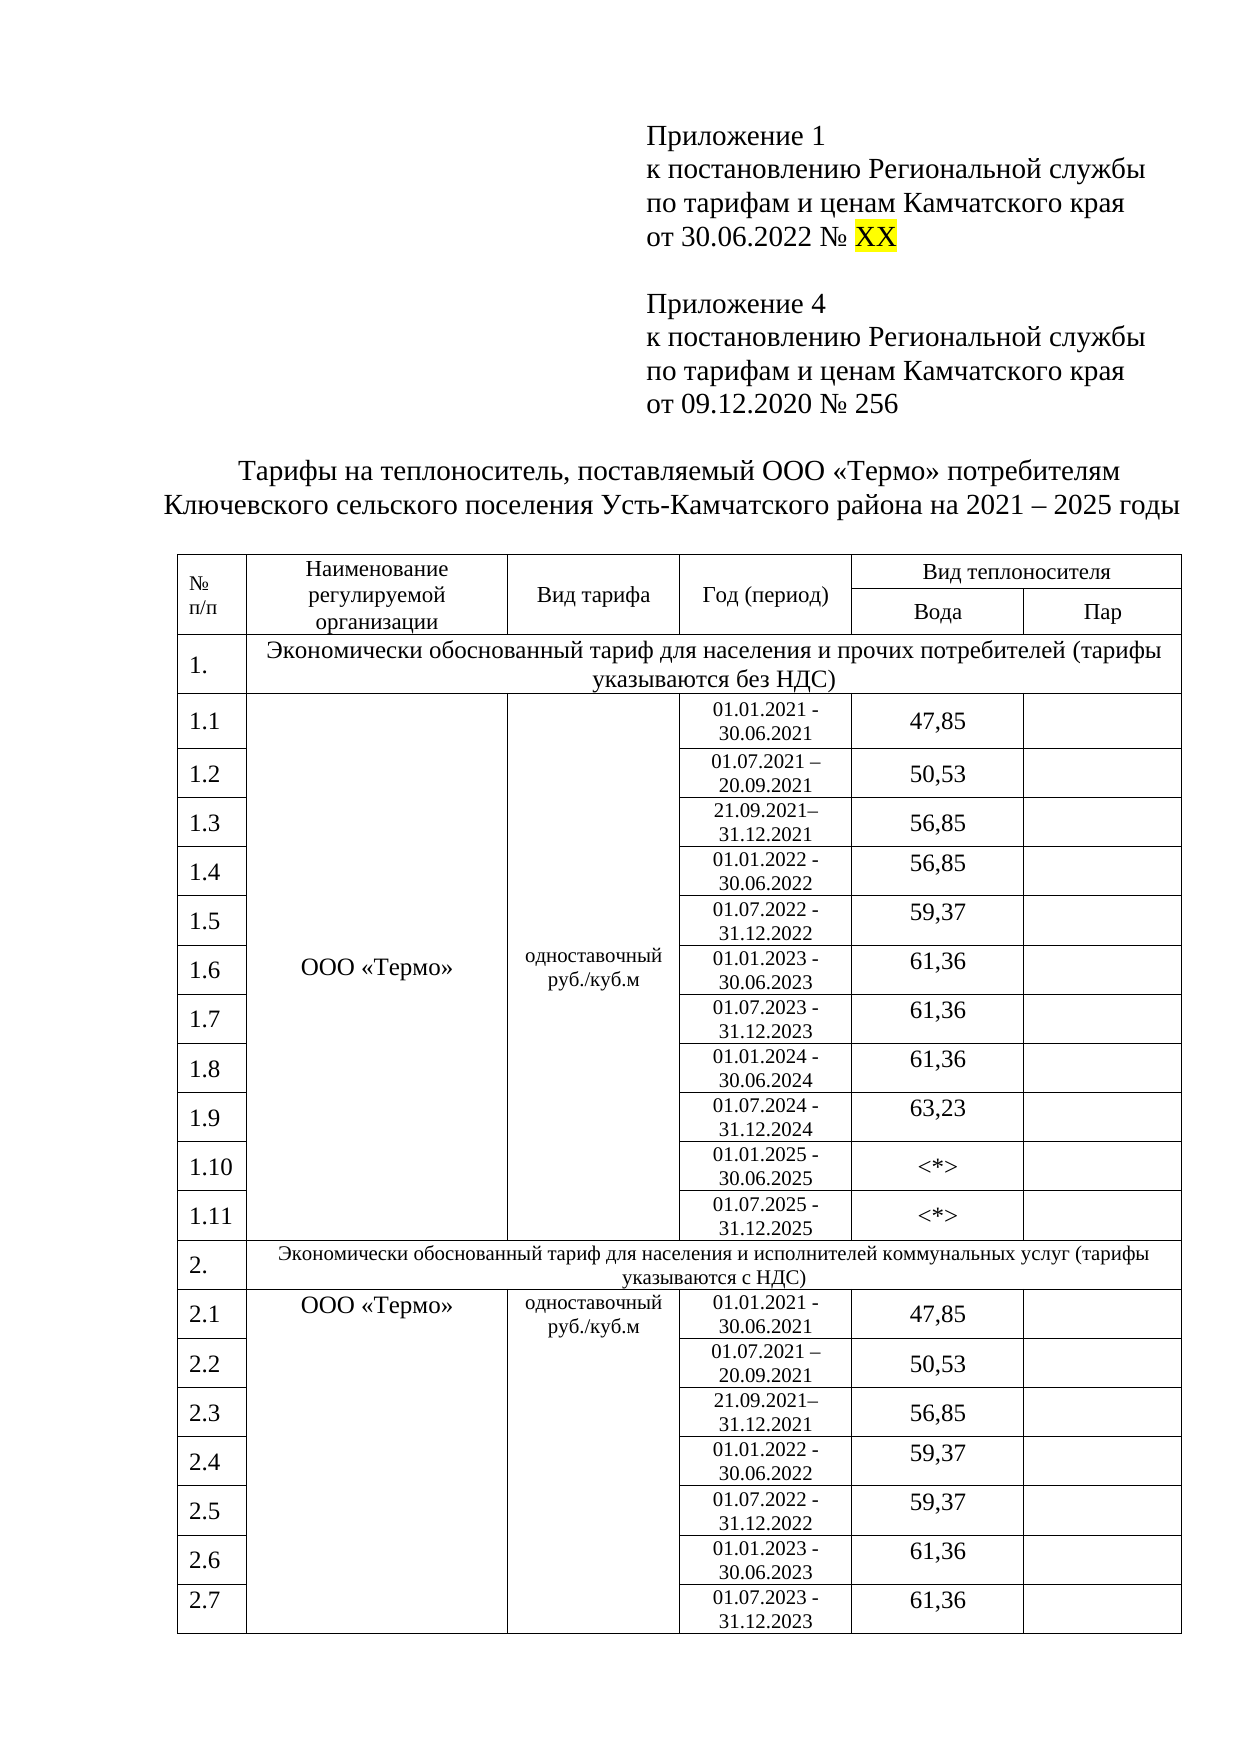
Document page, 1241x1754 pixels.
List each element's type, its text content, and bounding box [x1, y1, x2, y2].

table_cell 21.09.2021– 31.12.2021 [680, 1388, 851, 1436]
table_cell [1024, 1536, 1181, 1584]
table_cell 1.2 [178, 749, 246, 797]
table_cell 2.2 [178, 1339, 246, 1387]
table_cell 01.07.2021 – 20.09.2021 [680, 1339, 851, 1387]
table_cell 01.01.2022 - 30.06.2022 [680, 1437, 851, 1485]
table_cell 01.07.2021 – 20.09.2021 [680, 749, 851, 797]
table_cell ООО «Термо» [247, 694, 507, 1239]
table_cell 1.1 [178, 694, 246, 748]
table_cell 63,23 [852, 1093, 1023, 1141]
table_cell 1.5 [178, 896, 246, 944]
table_cell 61,36 [852, 1585, 1023, 1633]
table_cell 01.07.2022 - 31.12.2022 [680, 1486, 851, 1534]
table_cell 1.10 [178, 1142, 246, 1190]
table_cell [1024, 1388, 1181, 1436]
table_cell Пар [1024, 589, 1181, 634]
table_cell [1024, 1142, 1181, 1190]
table_cell одноставочный руб./куб.м [508, 694, 679, 1239]
table_cell 50,53 [852, 749, 1023, 797]
table_cell 59,37 [852, 1437, 1023, 1485]
table_cell 56,85 [852, 1388, 1023, 1436]
table_cell Вода [852, 589, 1023, 634]
table_cell 01.01.2022 - 30.06.2022 [680, 847, 851, 895]
table_header Вид теплоносителя [852, 555, 1181, 588]
table_cell 2.1 [178, 1290, 246, 1338]
table_cell [1024, 694, 1181, 748]
table_cell 56,85 [852, 798, 1023, 846]
table_cell 01.07.2025 - 31.12.2025 [680, 1191, 851, 1239]
table_cell 2.5 [178, 1486, 246, 1534]
table_cell [1024, 749, 1181, 797]
table_header Год (период) [680, 555, 851, 634]
table_cell [1024, 896, 1181, 944]
table_cell 1.4 [178, 847, 246, 895]
table_cell [1024, 798, 1181, 846]
table_cell [1024, 995, 1181, 1043]
table_cell 2.3 [178, 1388, 246, 1436]
table_cell 56,85 [852, 847, 1023, 895]
table_cell 1. [178, 635, 246, 693]
table_cell [1024, 1290, 1181, 1338]
table_cell 2. [178, 1241, 246, 1289]
table_cell [1024, 946, 1181, 994]
table_cell 01.07.2024 - 31.12.2024 [680, 1093, 851, 1141]
table_cell 47,85 [852, 694, 1023, 748]
table_cell Экономически обоснованный тариф для населения и исполнителей коммунальных услуг (тарифы указываются с НДС) [247, 1241, 1181, 1289]
table_cell 1.11 [178, 1191, 246, 1239]
table_cell 1.9 [178, 1093, 246, 1141]
table_header Приложение 1 к постановлению Региональной службы по тарифам и ценам Камчатского края от 30.06.2022 № ХХ Приложение 4 к постановлению Региональной службы по тарифам и ценам Камчатского края от 09.12.2020 № 256 [635, 118, 1181, 420]
table_header Наименование регулируемой организации [247, 555, 507, 634]
table_cell <*> [852, 1142, 1023, 1190]
table_cell [1024, 847, 1181, 895]
table_cell Экономически обоснованный тариф для населения и прочих потребителей (тарифы указываются без НДС) [247, 635, 1181, 693]
table_cell [1024, 1191, 1181, 1239]
table_cell 01.01.2025 - 30.06.2025 [680, 1142, 851, 1190]
table_header Вид тарифа [508, 555, 679, 634]
table_cell [1024, 1585, 1181, 1633]
table_cell <*> [852, 1191, 1023, 1239]
table_header № п/п [178, 555, 246, 634]
table_cell 2.4 [178, 1437, 246, 1485]
table_cell 01.01.2021 - 30.06.2021 [680, 1290, 851, 1338]
table_cell 50,53 [852, 1339, 1023, 1387]
table_cell [1024, 1044, 1181, 1092]
table_cell 47,85 [852, 1290, 1023, 1338]
table_cell [1024, 1486, 1181, 1534]
table_cell [1024, 1437, 1181, 1485]
table_cell 2.7 [178, 1585, 246, 1633]
table_cell 01.01.2023 - 30.06.2023 [680, 946, 851, 994]
table_cell 61,36 [852, 1044, 1023, 1092]
table_cell ООО «Термо» [247, 1290, 507, 1633]
table_cell [1024, 1339, 1181, 1387]
table_cell 01.01.2021 - 30.06.2021 [680, 694, 851, 748]
table_cell одноставочный руб./куб.м [508, 1290, 679, 1633]
text Тарифы на теплоноситель, поставляемый ООО «Термо» потребителям Ключевского сельского поселения Усть-Камчатского района на 2021 – 2025 годы [162, 453, 1181, 521]
table_cell 59,37 [852, 1486, 1023, 1534]
table_cell 2.6 [178, 1536, 246, 1584]
table_cell 1.6 [178, 946, 246, 994]
table_cell 01.01.2024 - 30.06.2024 [680, 1044, 851, 1092]
table_cell 21.09.2021– 31.12.2021 [680, 798, 851, 846]
table_cell [1024, 1093, 1181, 1141]
table_cell 61,36 [852, 946, 1023, 994]
table_cell 61,36 [852, 1536, 1023, 1584]
table_cell 1.7 [178, 995, 246, 1043]
table_cell 01.07.2022 - 31.12.2022 [680, 896, 851, 944]
table_cell 01.01.2023 - 30.06.2023 [680, 1536, 851, 1584]
table_cell 1.8 [178, 1044, 246, 1092]
table_cell 01.07.2023 - 31.12.2023 [680, 995, 851, 1043]
table_cell 1.3 [178, 798, 246, 846]
table_cell 59,37 [852, 896, 1023, 944]
table_cell 01.07.2023 - 31.12.2023 [680, 1585, 851, 1633]
table_cell 61,36 [852, 995, 1023, 1043]
